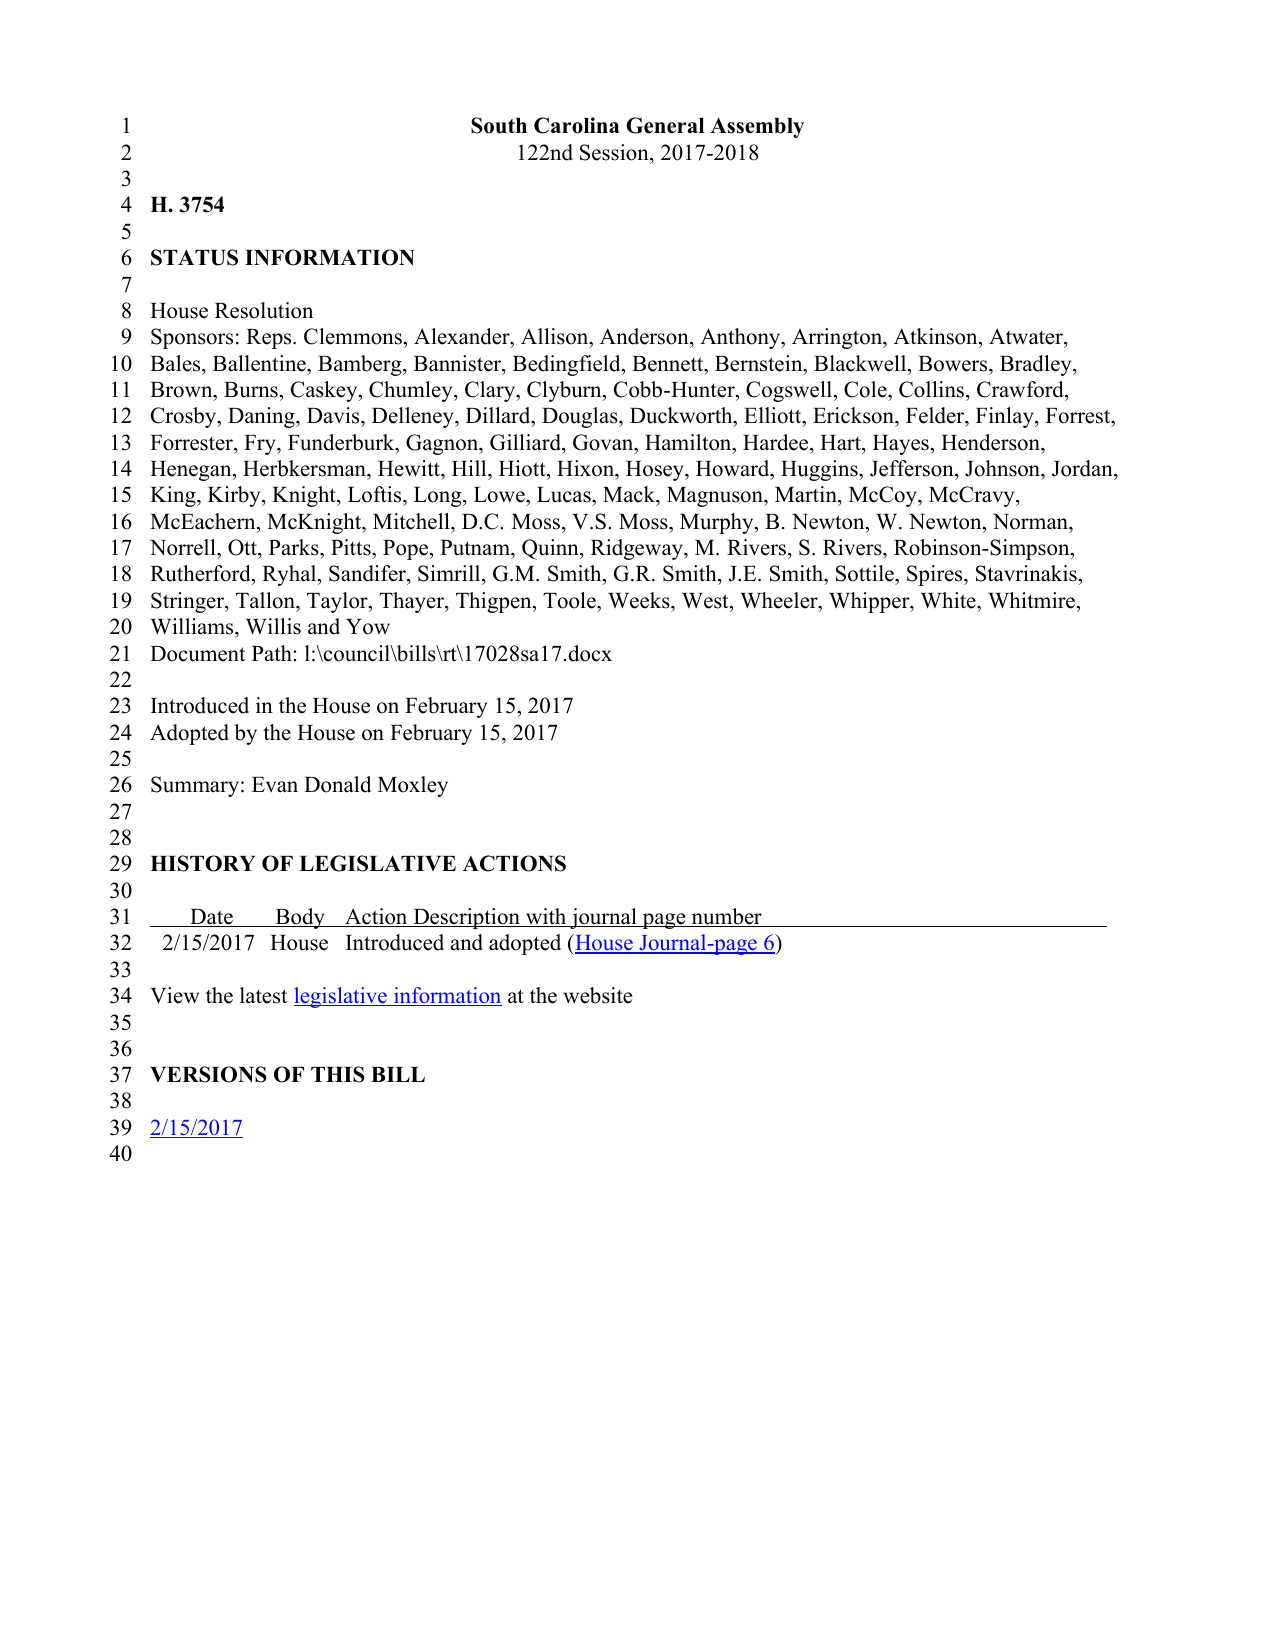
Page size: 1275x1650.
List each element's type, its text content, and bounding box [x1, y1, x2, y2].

text Adopted by the House on February 15, 2017 [150, 719, 1125, 745]
text VERSIONS OF THIS BILL [150, 1061, 1125, 1088]
text Sponsors: Reps. Clemmons, Alexander, Allison, Anderson, Anthony, Arrington, Atkinson, Atwater, Bales, Ballentine, Bamberg, Bannister, Bedingfield, Bennett, Bernstein, Blackwell, Bowers, Bradley, Brown, Burns, Caskey, Chumley, Clary, Clyburn, Cobb-Hunter, Cogswell, Cole, Collins, Crawford, Crosby, Daning, Davis, Delleney, Dillard, Douglas, Duckworth, Elliott, Erickson, Felder, Finlay, Forrest, Forrester, Fry, Funderburk, Gagnon, Gilliard, Govan, Hamilton, Hardee, Hart, Hayes, Henderson, Henegan, Herbkersman, Hewitt, Hill, Hiott, Hixon, Hosey, Howard, Huggins, Jefferson, Johnson, Jordan, King, Kirby, Knight, Loftis, Long, Lowe, Lucas, Mack, Magnuson, Martin, McCoy, McCravy, McEachern, McKnight, Mitchell, D.C. Moss, V.S. Moss, Murphy, B. Newton, W. Newton, Norman, Norrell, Ott, Parks, Pitts, Pope, Putnam, Quinn, Ridgeway, M. Rivers, S. Rivers, Robinson-Simpson, Rutherford, Ryhal, Sandifer, Simrill, G.M. Smith, G.R. Smith, J.E. Smith, Sottile, Spires, Stavrinakis, Stringer, Tallon, Taylor, Thayer, Thigpen, Toole, Weeks, West, Wheeler, Whipper, White, Whitmire, Williams, Willis and Yow [150, 323, 1125, 639]
text STATUS INFORMATION [150, 244, 1125, 271]
text Date Body Action Description with journal page number [150, 903, 1125, 929]
text 122nd Session, 2017-2018 [150, 139, 1125, 165]
text Document Path: l:\council\bills\rt\17028sa17.docx [150, 639, 1125, 666]
text 2/15/2017 [150, 1114, 1125, 1140]
text H. 3754 [150, 192, 1125, 218]
text House Resolution [150, 297, 1125, 323]
text Introduced in the House on February 15, 2017 [150, 692, 1125, 719]
text South Carolina General Assembly [150, 112, 1125, 139]
text HISTORY OF LEGISLATIVE ACTIONS [150, 850, 1125, 877]
text 2/15/2017 House Introduced and adopted (House Journal-page 6) [150, 929, 1125, 956]
text Summary: Evan Donald Moxley [150, 771, 1125, 798]
text View the latest legislative information at the website [150, 982, 1125, 1008]
